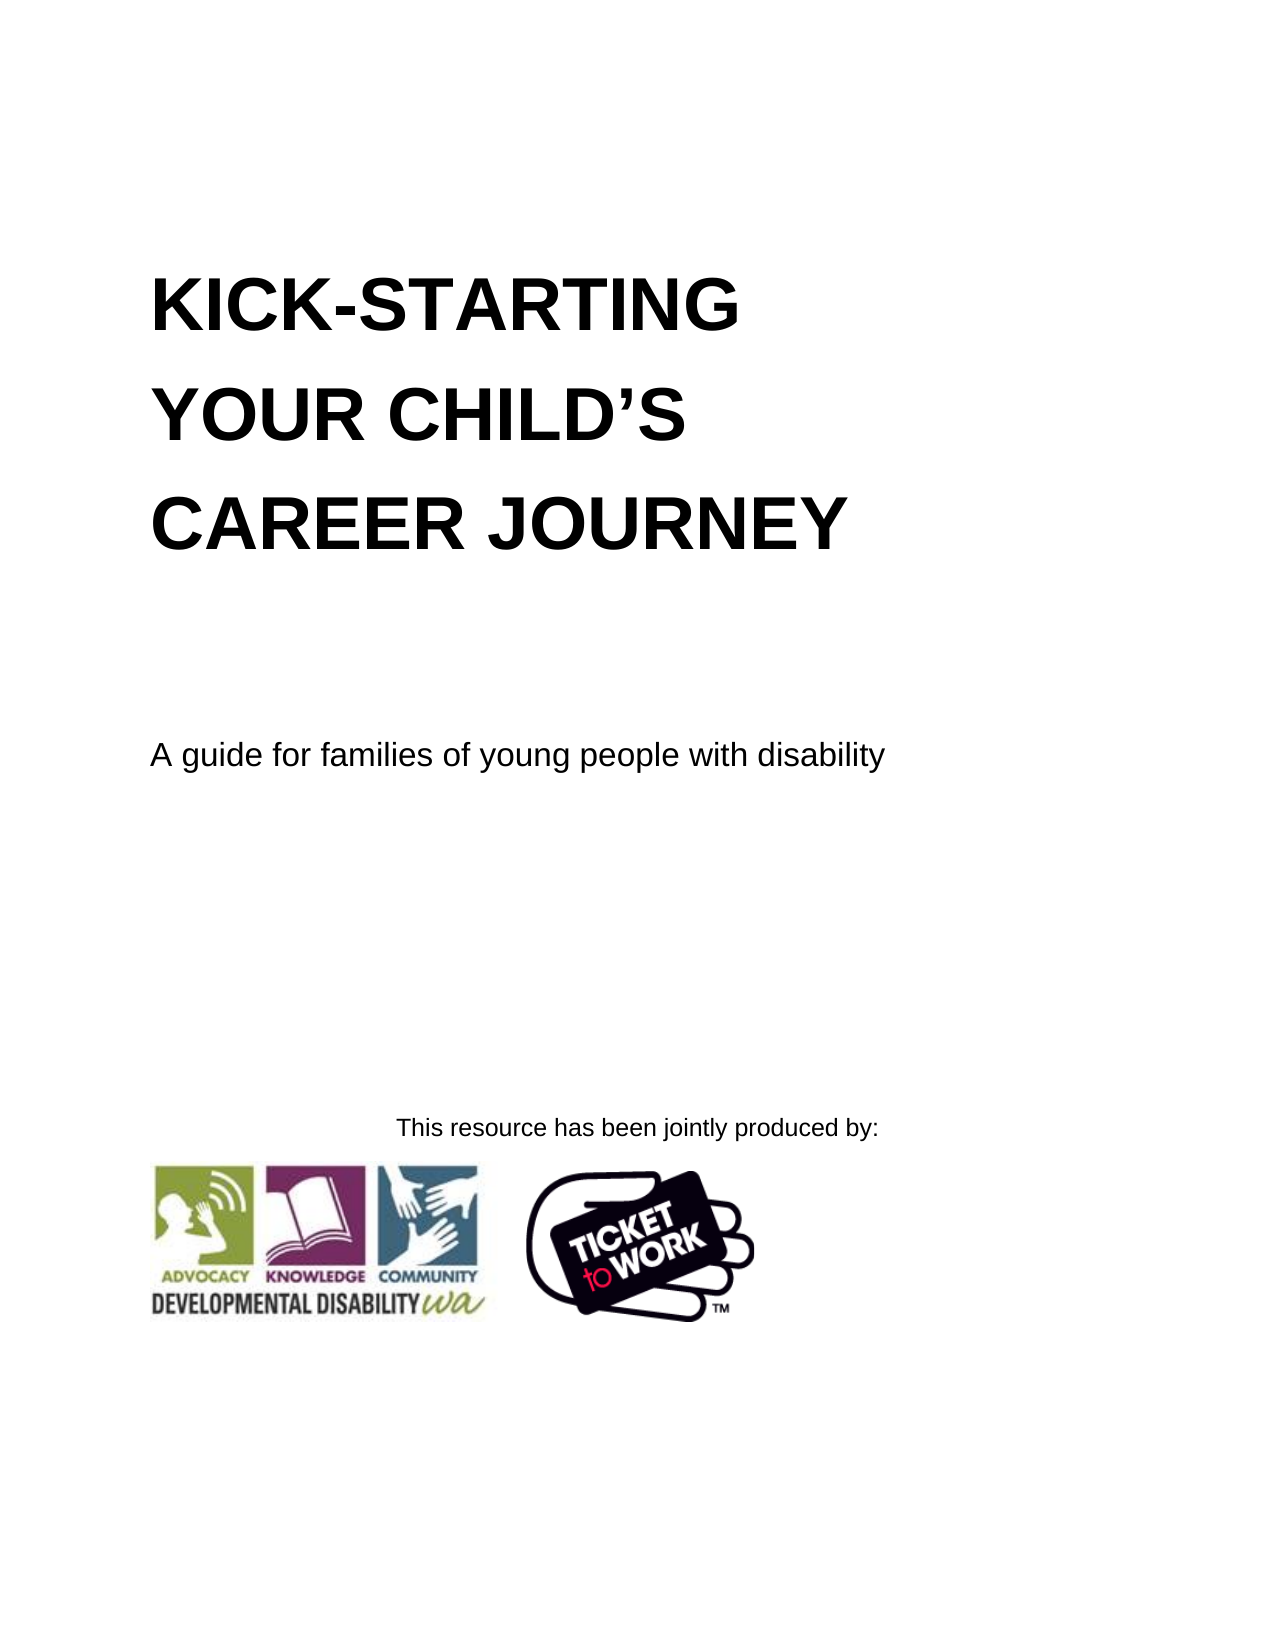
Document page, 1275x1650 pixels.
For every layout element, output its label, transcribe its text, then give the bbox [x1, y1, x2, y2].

text KICK-STARTING [150, 260, 1125, 346]
text This resource has been jointly produced by: [150, 1113, 1125, 1142]
text YOUR CHILD’S [150, 369, 1125, 456]
text CAREER JOURNEY [150, 479, 1125, 566]
picture [150, 1161, 498, 1322]
picture [526, 1171, 755, 1322]
text A guide for families of young people with disability [150, 735, 1125, 773]
